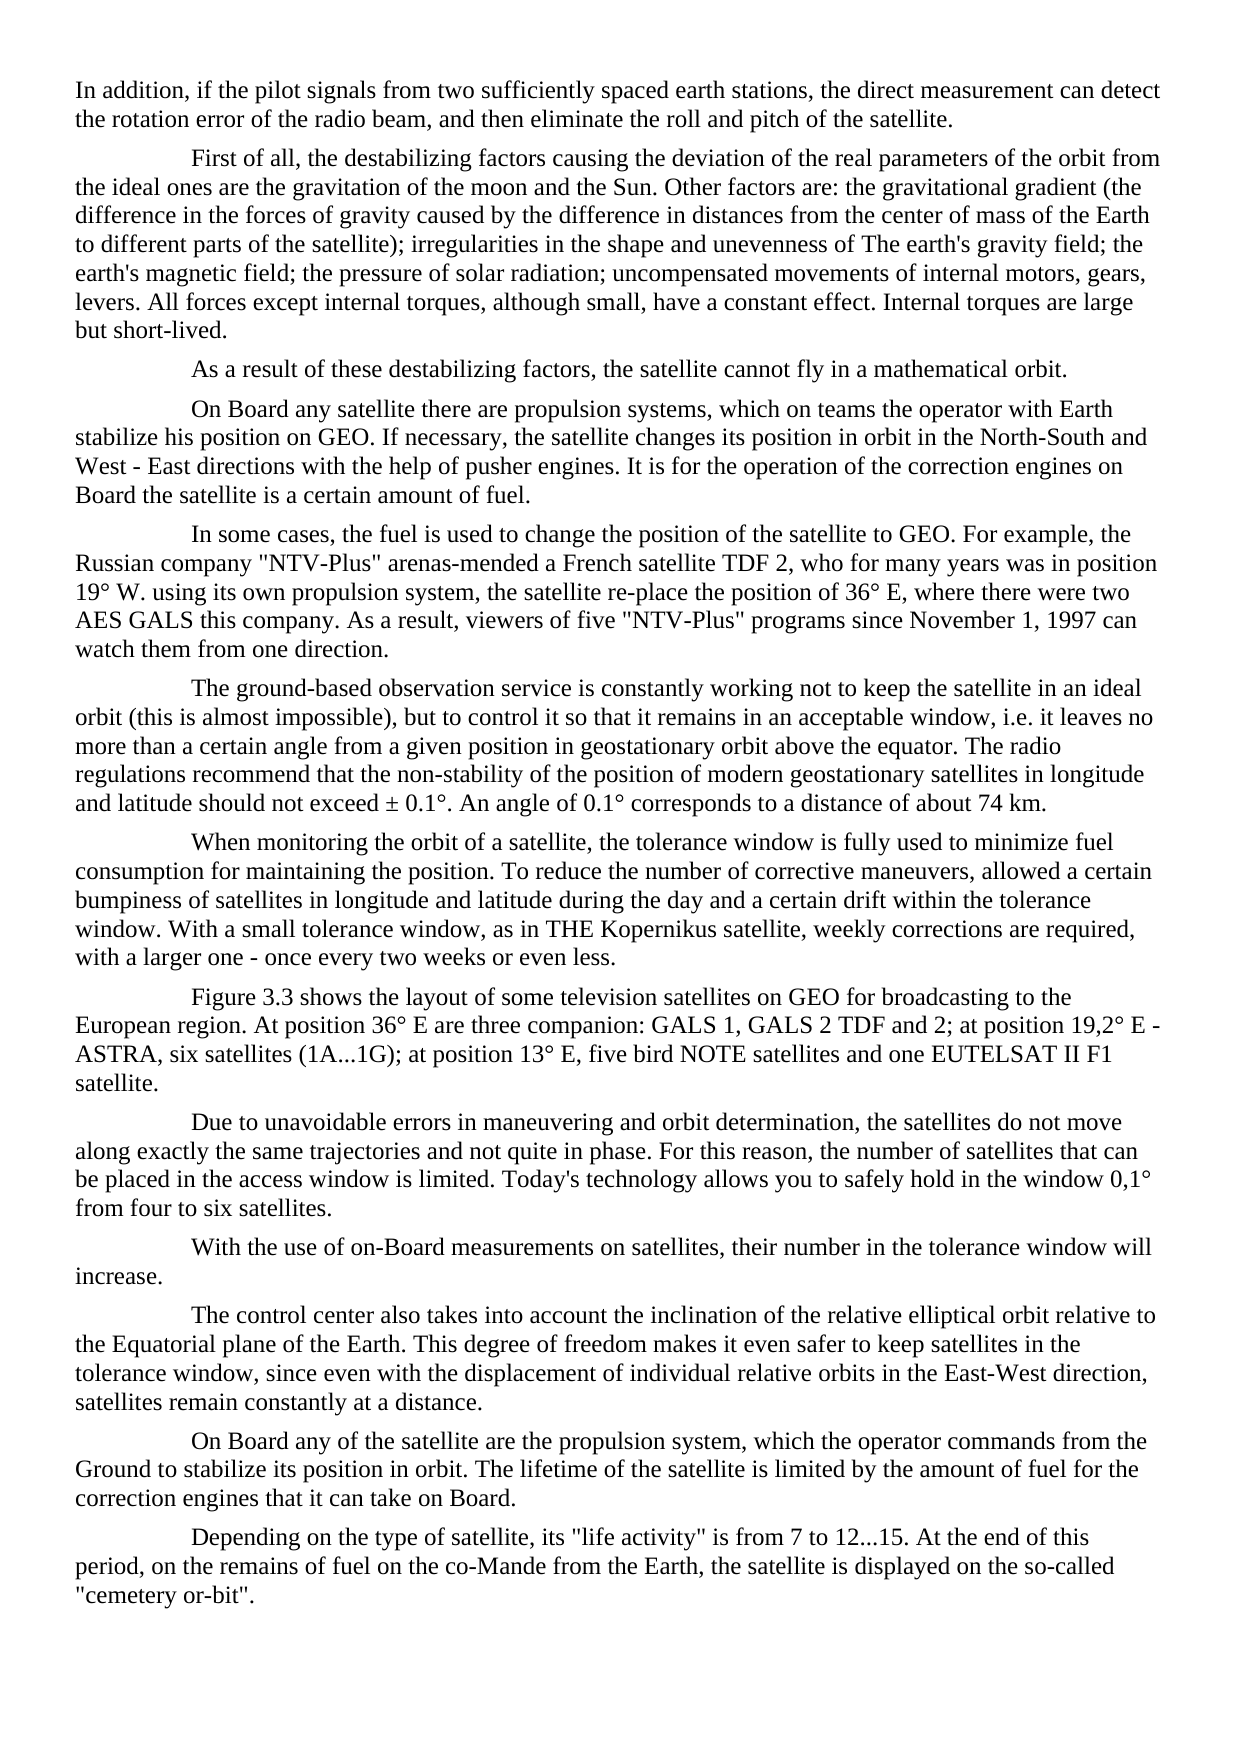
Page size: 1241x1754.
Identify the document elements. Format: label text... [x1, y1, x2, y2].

text Depending on the type of satellite, its "life activity" is from 7 to 12...15. At the end of this period, on the remains of fuel on the co-Mande from the Earth, the satellite is displayed on the so-called "cemetery or-bit". [75, 1522, 1165, 1609]
text With the use of on-Board measurements on satellites, their number in the tolerance window will increase. [75, 1232, 1165, 1290]
text Due to unavoidable errors in maneuvering and orbit determination, the satellites do not move along exactly the same trajectories and not quite in phase. For this reason, the number of satellites that can be placed in the access window is limited. Today's technology allows you to safely hold in the window 0,1° from four to six satellites. [75, 1107, 1165, 1222]
text On Board any satellite there are propulsion systems, which on teams the operator with Earth stabilize his position on GEO. If necessary, the satellite changes its position in orbit in the North-South and West - East directions with the help of pusher engines. It is for the operation of the correction engines on Board the satellite is a certain amount of fuel. [75, 394, 1165, 509]
text As a result of these destabilizing factors, the satellite cannot fly in a mathematical orbit. [75, 354, 1165, 383]
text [75, 75, 1165, 132]
text First of all, the destabilizing factors causing the deviation of the real parameters of the orbit from the ideal ones are the gravitation of the moon and the Sun. Other factors are: the gravitational gradient (the difference in the forces of gravity caused by the difference in distances from the center of mass of the Earth to different parts of the satellite); irregularities in the shape and unevenness of The earth's gravity field; the earth's magnetic field; the pressure of solar radiation; uncompensated movements of internal motors, gears, levers. All forces except internal torques, although small, have a constant effect. Internal torques are large but short-lived. [75, 143, 1165, 344]
text On Board any of the satellite are the propulsion system, which the operator commands from the Ground to stabilize its position in orbit. The lifetime of the satellite is limited by the amount of fuel for the correction engines that it can take on Board. [75, 1426, 1165, 1512]
text The ground-based observation service is constantly working not to keep the satellite in an ideal orbit (this is almost impossible), but to control it so that it remains in an acceptable window, i.e. it leaves no more than a certain angle from a given position in geostationary orbit above the equator. The radio regulations recommend that the non-stability of the position of modern geostationary satellites in longitude and latitude should not exceed ± 0.1°. An angle of 0.1° corresponds to a distance of about 74 km. [75, 673, 1165, 817]
text Figure 3.3 shows the layout of some television satellites on GEO for broadcasting to the European region. At position 36° E are three companion: GALS 1, GALS 2 TDF and 2; at position 19,2° E - ASTRA, six satellites (1A...1G); at position 13° E, five bird NOTE satellites and one EUTELSAT II F1 satellite. [75, 982, 1165, 1097]
text The control center also takes into account the inclination of the relative elliptical orbit relative to the Equatorial plane of the Earth. This degree of freedom makes it even safer to keep satellites in the tolerance window, since even with the displacement of individual relative orbits in the East-West direction, satellites remain constantly at a distance. [75, 1300, 1165, 1415]
text When monitoring the orbit of a satellite, the tolerance window is fully used to minimize fuel consumption for maintaining the position. To reduce the number of corrective maneuvers, allowed a certain bumpiness of satellites in longitude and latitude during the day and a certain drift within the tolerance window. With a small tolerance window, as in THE Kopernikus satellite, weekly corrections are required, with a larger one - once every two weeks or even less. [75, 827, 1165, 971]
text In some cases, the fuel is used to change the position of the satellite to GEO. For example, the Russian company "NTV-Plus" arenas-mended a French satellite TDF 2, who for many years was in position 19° W. using its own propulsion system, the satellite re-place the position of 36° E, where there were two AES GALS this company. As a result, viewers of five "NTV-Plus" programs since November 1, 1997 can watch them from one direction. [75, 519, 1165, 663]
